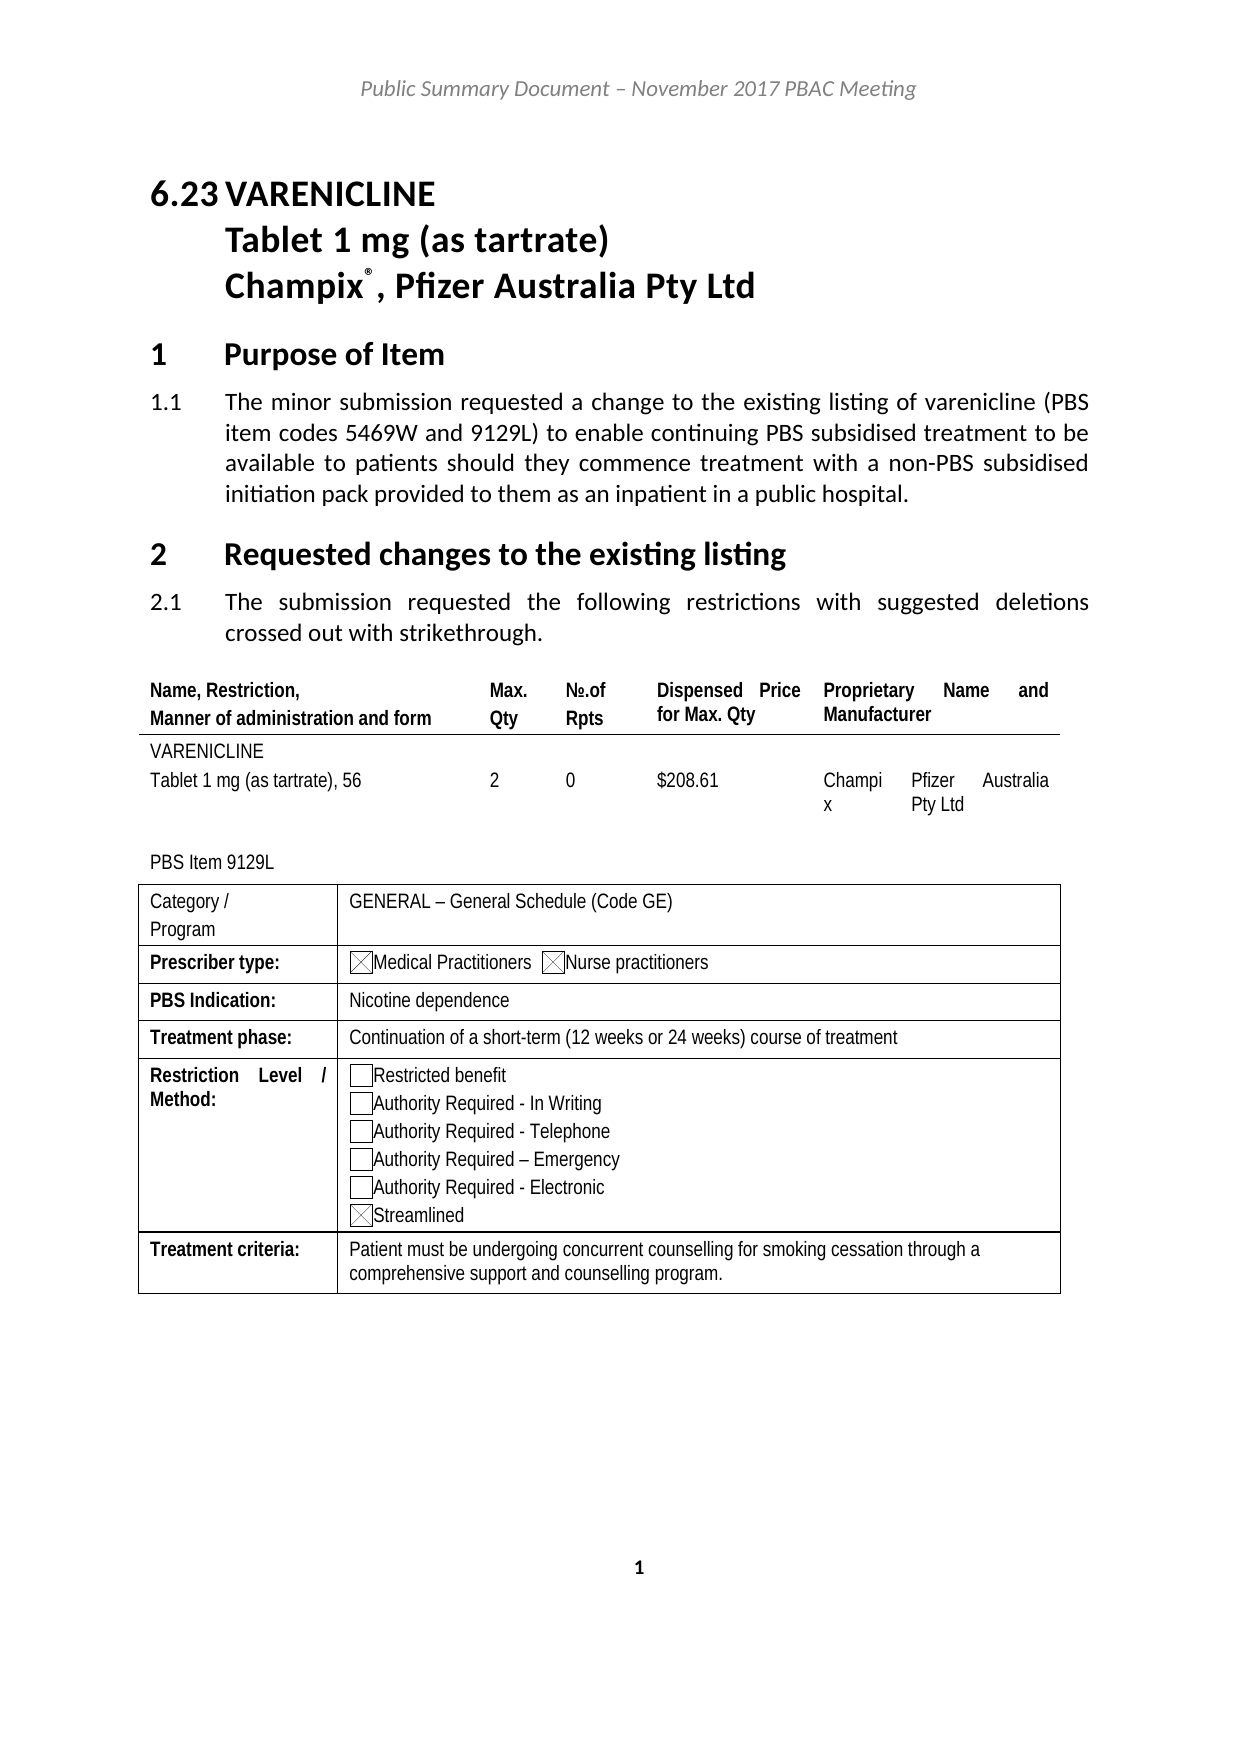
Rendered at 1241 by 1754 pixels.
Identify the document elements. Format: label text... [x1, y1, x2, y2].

table_cell Continuation of a short-term (12 weeks or 24 weeks) course of treatment [338, 1021, 1060, 1057]
table_cell Champix [812, 735, 900, 820]
table_cell 0 [554, 735, 646, 820]
table_cell 2 [478, 735, 554, 820]
subtitle Purpose of Item [150, 333, 1090, 374]
table_cell Prescriber type: [139, 946, 337, 982]
table_cell GENERAL – General Schedule (Code GE) [338, 885, 1060, 945]
table_header Max. Qty [478, 674, 554, 734]
table_header Dispensed Price for Max. Qty [646, 674, 812, 734]
table_cell Nicotine dependence [338, 984, 1060, 1020]
table_cell Category / Program [139, 885, 337, 945]
table_cell VARENICLINE Tablet 1 mg (as tartrate), 56 [139, 735, 478, 820]
table_cell PBS Indication: [139, 984, 337, 1020]
table_cell Pfizer Australia Pty Ltd [900, 735, 1060, 820]
table_cell Patient must be undergoing concurrent counselling for smoking cessation through a comprehensive support and counselling program. [338, 1233, 1060, 1293]
subtitle Requested changes to the existing listing [150, 533, 1090, 574]
list The minor submission requested a change to the existing listing of varenicline (PBS item codes 5469W and 9129L) to enable continuing PBS subsidised treatment to be available to patients should they commence treatment with a non-PBS subsidised initiation pack provided to them as an inpatient in a public hospital. [150, 386, 1090, 508]
table_cell Treatment phase: [139, 1021, 337, 1057]
table_cell Restricted benefit Authority Required - In Writing Authority Required - Telephone Authority Required – Emergency Authority Required - Electronic Streamlined [338, 1059, 1060, 1231]
table_cell $208.61 [646, 735, 812, 820]
table_cell Medical Practitioners Nurse practitioners [338, 946, 1060, 982]
table_cell Restriction Level / Method: [139, 1059, 337, 1231]
table_header №.of Rpts [554, 674, 646, 734]
table_header PBS Item 9129L [139, 846, 971, 883]
table_cell Treatment criteria: [139, 1233, 337, 1293]
table_header Name, Restriction, Manner of administration and form [139, 674, 478, 734]
table_header Proprietary Name and Manufacturer [812, 674, 1060, 734]
list The submission requested the following restrictions with suggested deletions crossed out with strikethrough. [150, 586, 1090, 647]
title 6.23 VARENICLINE Tablet 1 mg (as tartrate) Champix®, Pfizer Australia Pty Ltd [150, 170, 1090, 308]
